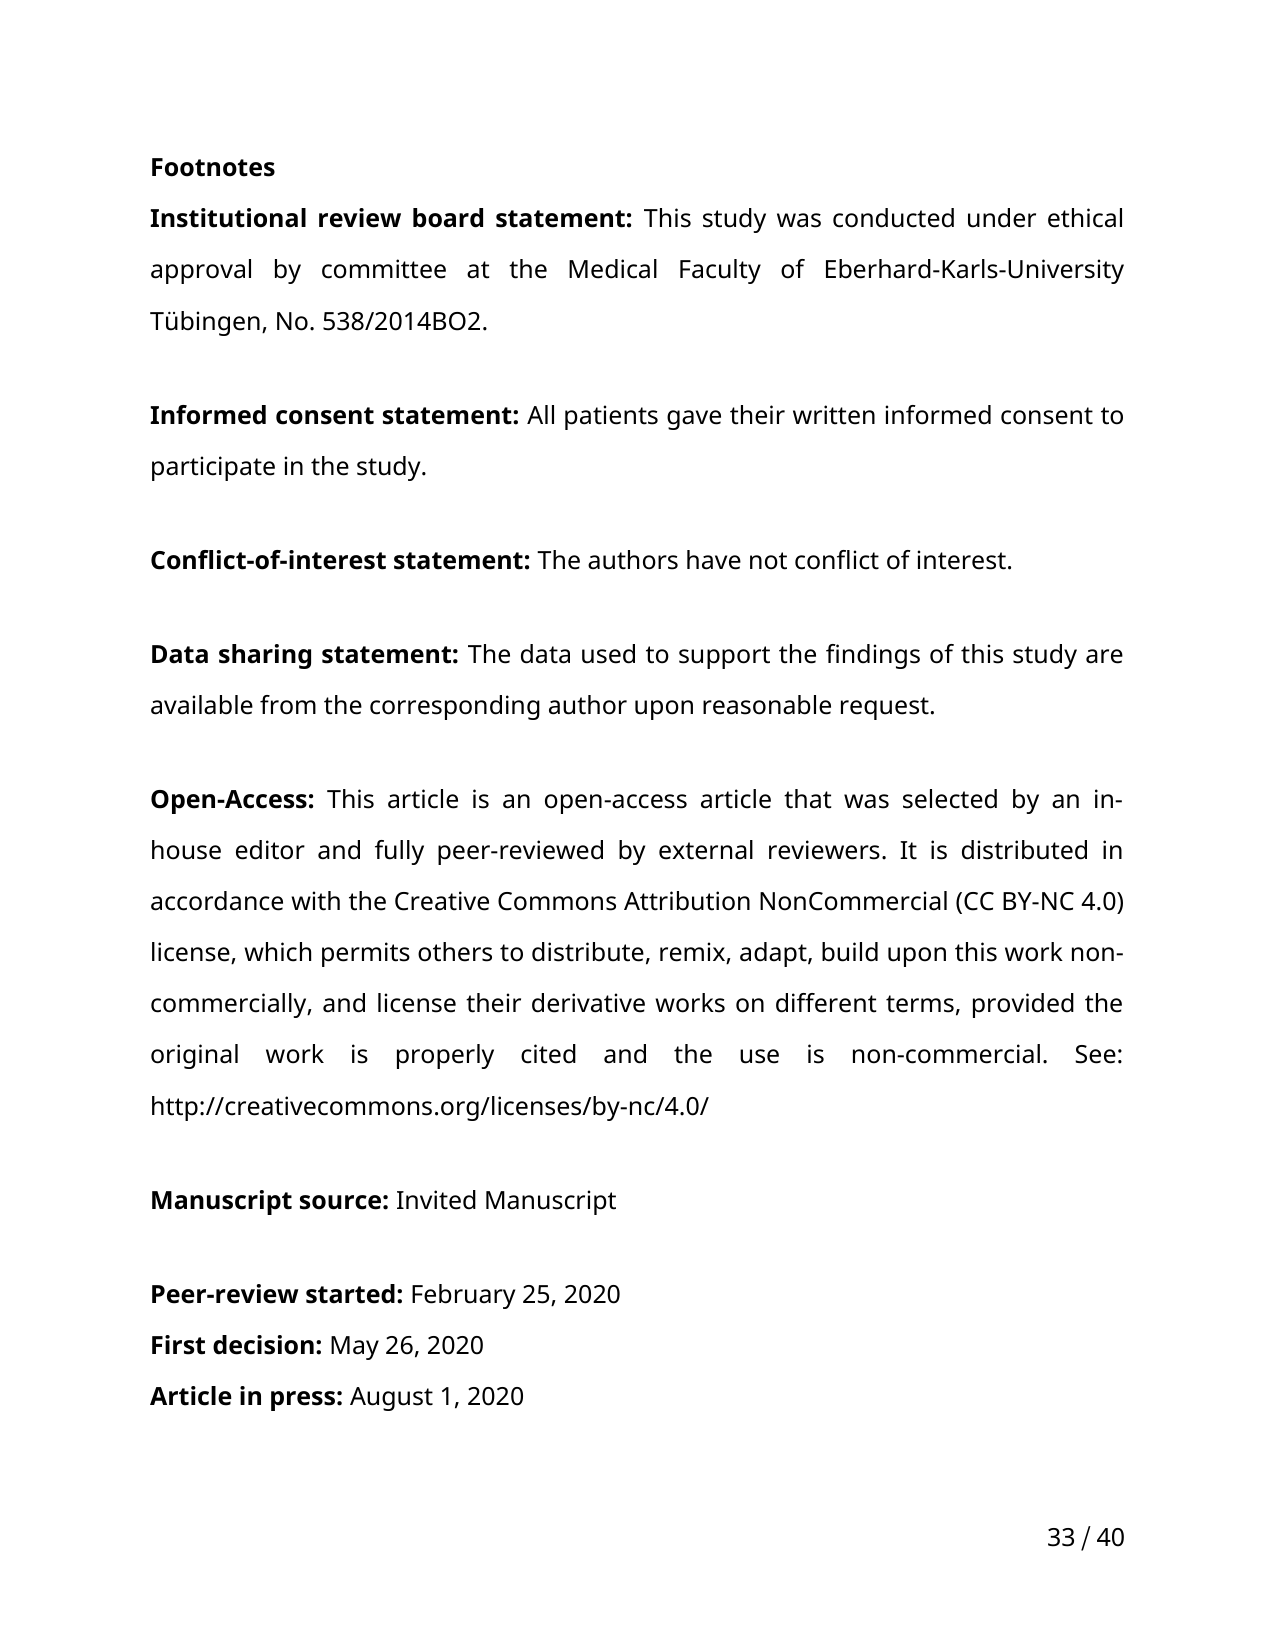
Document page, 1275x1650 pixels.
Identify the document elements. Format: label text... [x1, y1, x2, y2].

text Institutional review board statement: This study was conducted under ethical approval by committee at the Medical Faculty of Eberhard-Karls-University Tübingen, No. 538/2014BO2. [150, 201, 1125, 337]
text Footnotes [150, 150, 1125, 184]
text Conflict-of-interest statement: The authors have not conflict of interest. [150, 542, 1125, 577]
text Informed consent statement: all patients gave their written informed consent to participate in the study. [150, 397, 1125, 482]
text Manuscript source: Invited Manuscript [150, 1182, 1125, 1216]
text First decision: May 26, 2020 [150, 1327, 1125, 1362]
text Data sharing statement: The data used to support the findings of this study are available from the corresponding author upon reasonable request. [150, 637, 1125, 722]
text Open-Access: This article is an open-access article that was selected by an in-house editor and fully peer-reviewed by external reviewers. It is distributed in accordance with the Creative Commons Attribution NonCommercial (CC BY-NC 4.0) license, which permits others to distribute, remix, adapt, build upon this work non-commercially, and license their derivative works on different terms, provided the original work is properly cited and the use is non-commercial. See: http://creativecommons.org/licenses/by-nc/4.0/ [150, 782, 1125, 1122]
text Article in press: August 1, 2020 [150, 1378, 1125, 1413]
text Peer-review started: February 25, 2020 [150, 1276, 1125, 1311]
